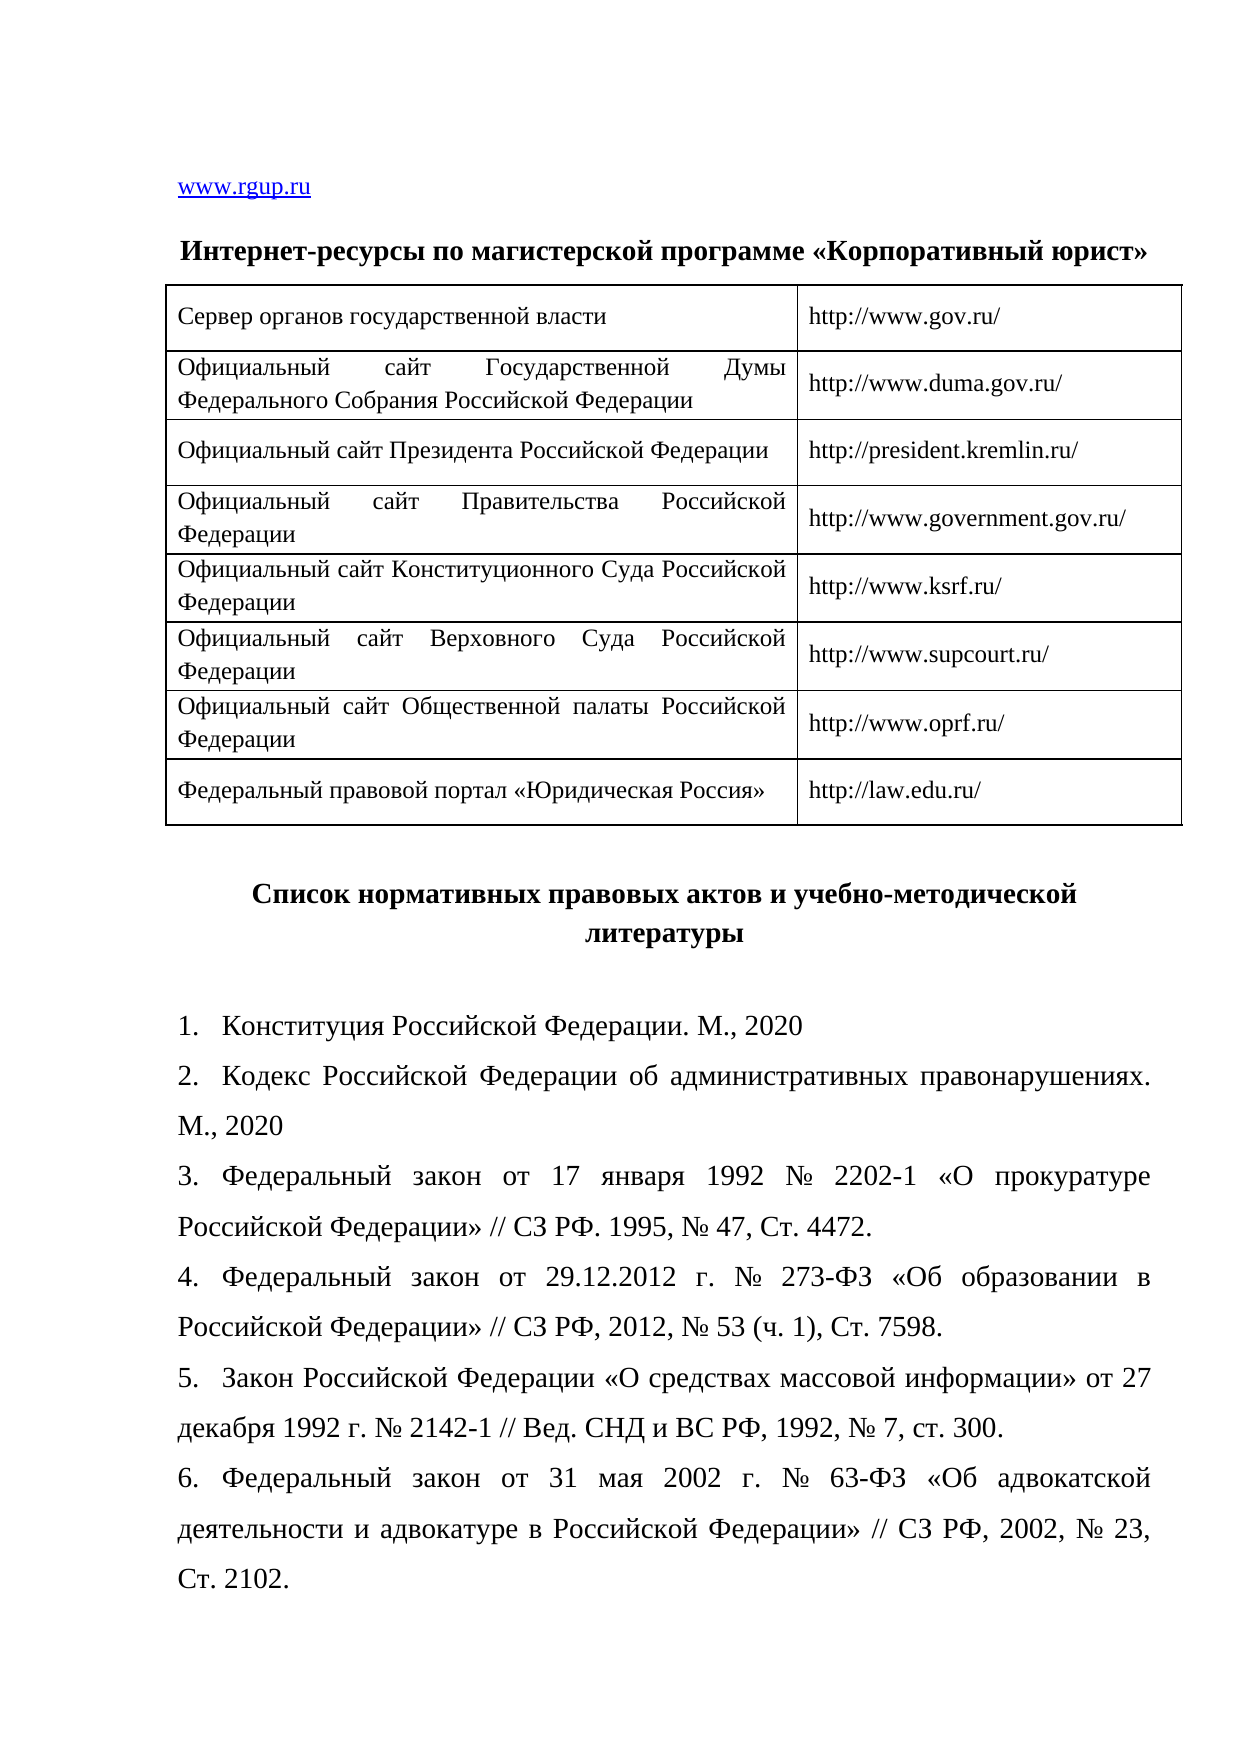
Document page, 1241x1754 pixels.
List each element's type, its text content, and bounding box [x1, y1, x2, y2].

table_cell http://www.government.gov.ru/ [798, 486, 1181, 553]
list Закон Российской Федерации «О средствах массовой информации» от 27 декабря 1992 г. № 2142-1 // Вед. СНД и ВС РФ, 1992, № 7, ст. 300. [177, 1360, 1152, 1444]
table_cell Официальный сайт Государственной Думы Федерального Собрания Российской Федерации [167, 352, 797, 418]
table_cell Официальный сайт Правительства Российской Федерации [167, 486, 797, 553]
table_cell http://law.edu.ru/ [798, 760, 1181, 824]
list Конституция Российской Федерации. М., 2020 [177, 1008, 1152, 1041]
table_cell http://www.duma.gov.ru/ [798, 352, 1181, 418]
table_header Сервер органов государственной власти [167, 286, 797, 350]
table_cell Официальный сайт Верховного Суда Российской Федерации [167, 623, 797, 689]
table_cell http://www.oprf.ru/ [798, 691, 1181, 758]
text Список нормативных правовых актов и учебно-методической литературы [177, 877, 1152, 949]
table_cell http://www.supcourt.ru/ [798, 623, 1181, 689]
text Интернет-ресурсы по магистерской программе «Корпоративный юрист» [177, 233, 1152, 266]
table_header http://www.gov.ru/ [798, 286, 1181, 350]
list Федеральный закон от 31 мая 2002 г. № 63-ФЗ «Об адвокатской деятельности и адвокатуре в Российской Федерации» // СЗ РФ, 2002, № 23, Ст. 2102. [177, 1460, 1152, 1594]
table_cell http://president.kremlin.ru/ [798, 420, 1181, 484]
table_cell http://www.ksrf.ru/ [798, 555, 1181, 621]
table_cell Официальный сайт Президента Российской Федерации [167, 420, 797, 484]
table_cell Официальный сайт Общественной палаты Российской Федерации [167, 691, 797, 758]
list Федеральный закон от 17 января 1992 № 2202-1 «О прокуратуре Российской Федерации» // СЗ РФ. 1995, № 47, Ст. 4472. [177, 1158, 1152, 1242]
table_cell Федеральный правовой портал «Юридическая Россия» [167, 760, 797, 824]
list Кодекс Российской Федерации об административных правонарушениях. М., 2020 [177, 1058, 1152, 1142]
list Федеральный закон от 29.12.2012 г. № 273-ФЗ «Об образовании в Российской Федерации» // СЗ РФ, 2012, № 53 (ч. 1), Ст. 7598. [177, 1259, 1152, 1343]
table_cell Официальный сайт Конституционного Суда Российской Федерации [167, 555, 797, 621]
